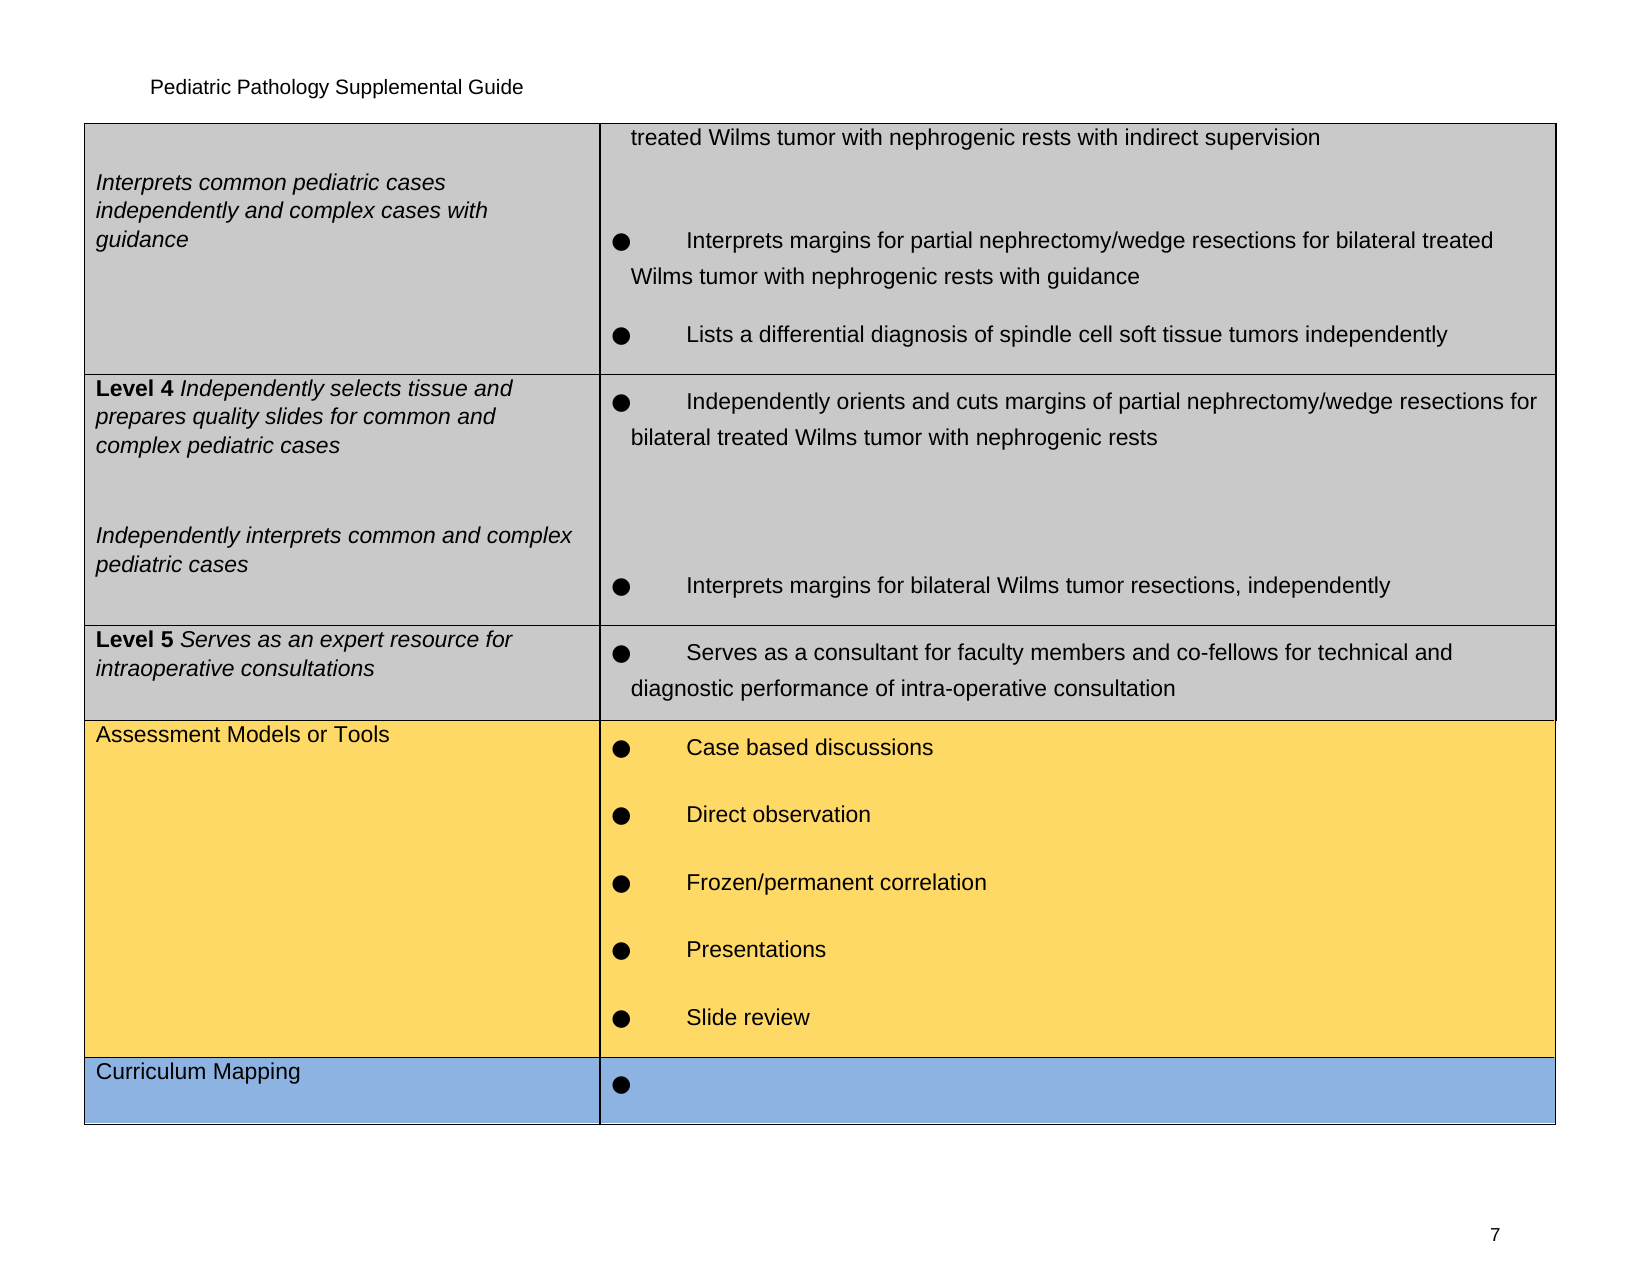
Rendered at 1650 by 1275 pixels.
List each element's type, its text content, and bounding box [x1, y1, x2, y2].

table_cell Curriculum Mapping [85, 1058, 599, 1123]
table_cell Independently orients and cuts margins of partial nephrectomy/wedge resections for bilateral treated Wilms tumor with nephrogenic rests Interprets margins for bilateral Wilms tumor resections, independently [601, 375, 1555, 625]
table_cell Case based discussions Direct observation Frozen/permanent correlation Presentations Slide review [601, 720, 1555, 1057]
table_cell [601, 124, 1555, 374]
table_cell Serves as a consultant for faculty members and co-fellows for technical and diagnostic performance of intra-operative consultation [601, 626, 1555, 720]
table_cell [601, 1057, 1555, 1123]
table_cell Level 4 Independently selects tissue and prepares quality slides for common and complex pediatric cases Independently interprets common and complex pediatric cases [85, 375, 599, 625]
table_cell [85, 124, 599, 374]
table_cell Level 5 Serves as an expert resource for intraoperative consultations [85, 626, 599, 720]
table_cell Assessment Models or Tools [85, 721, 599, 1057]
